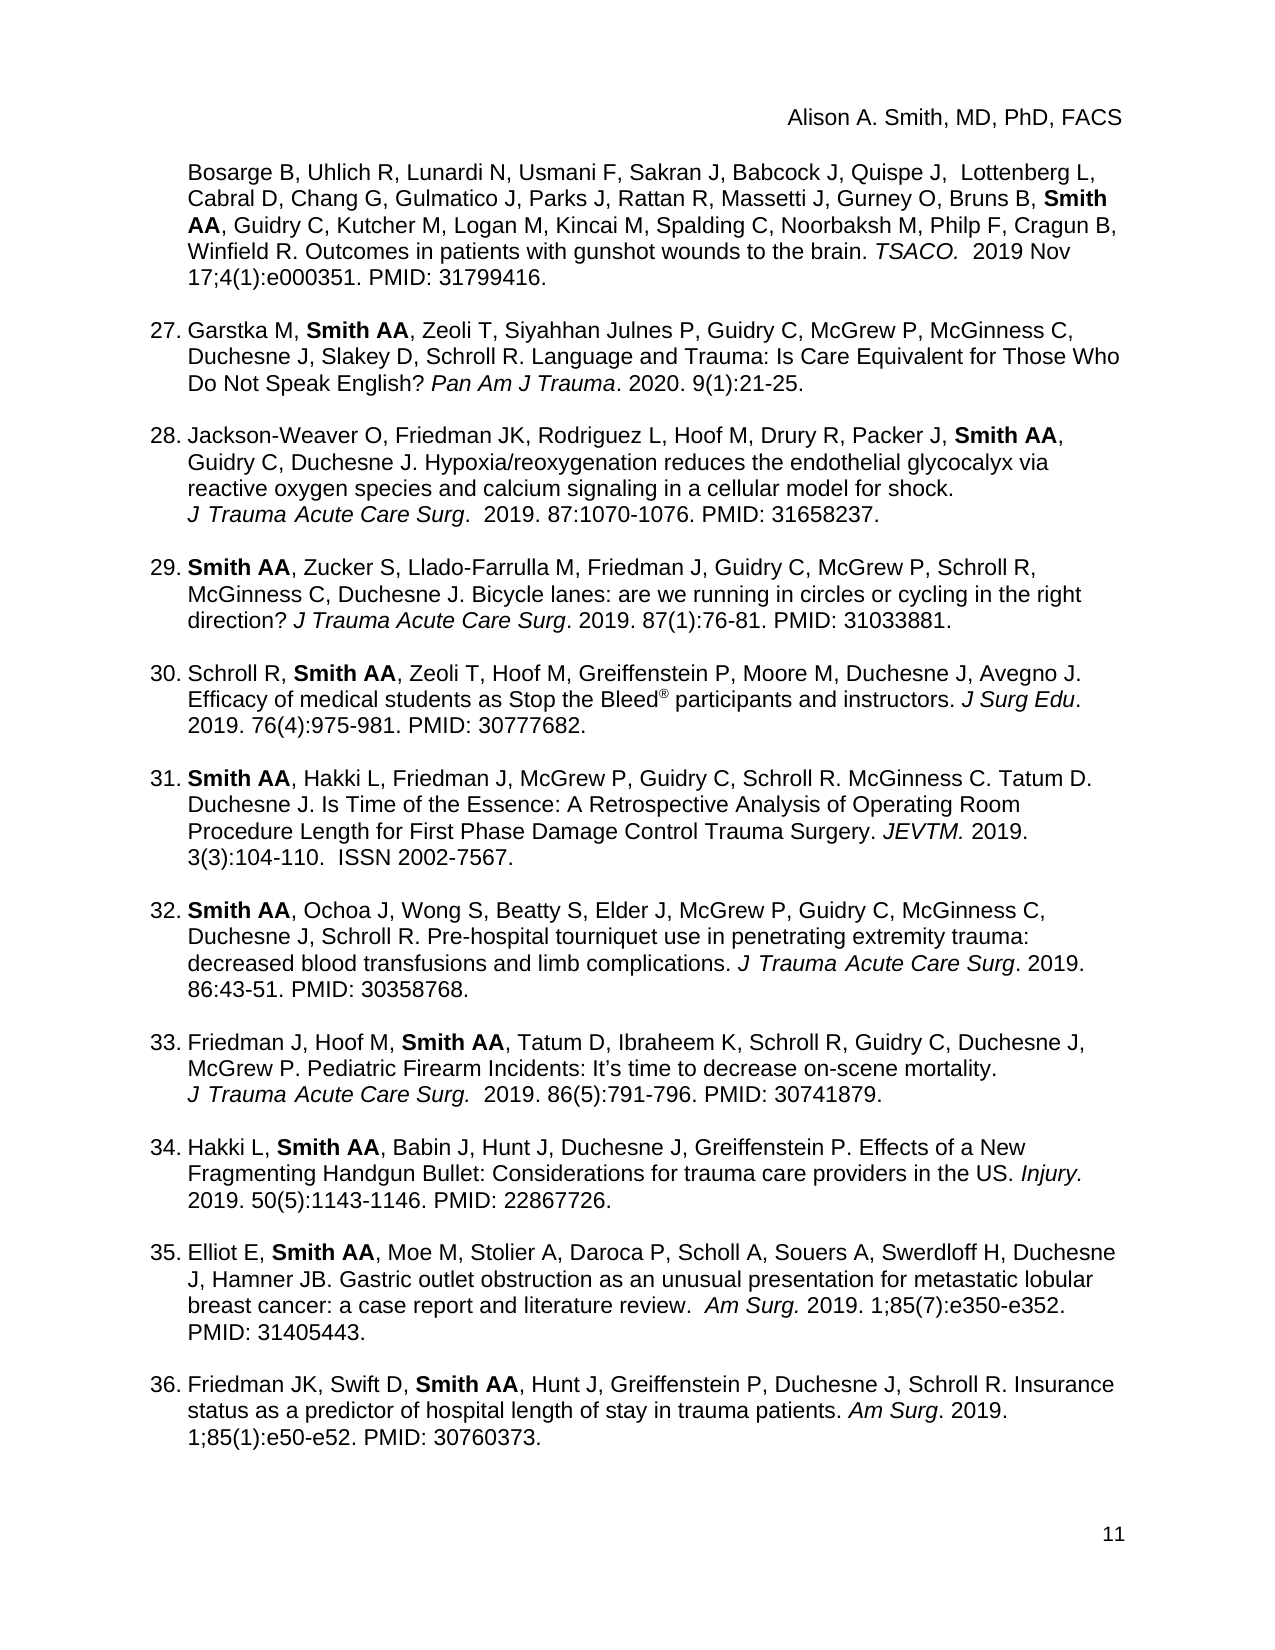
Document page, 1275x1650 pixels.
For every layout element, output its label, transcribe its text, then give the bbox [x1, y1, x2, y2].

list Smith AA, Ochoa J, Wong S, Beatty S, Elder J, McGrew P, Guidry C, McGinness C, Duchesne J, Schroll R. Pre-hospital tourniquet use in penetrating extremity trauma: decreased blood transfusions and limb complications. J Trauma Acute Care Surg. 2019. 86:43-51. PMID: 30358768. [150, 897, 1125, 1002]
list Smith AA, Zucker S, Llado-Farrulla M, Friedman J, Guidry C, McGrew P, Schroll R, McGinness C, Duchesne J. Bicycle lanes: are we running in circles or cycling in the right direction? J Trauma Acute Care Surg. 2019. 87(1):76-81. PMID: 31033881. [150, 554, 1125, 633]
list Garstka M, Smith AA, Zeoli T, Siyahhan Julnes P, Guidry C, McGrew P, McGinness C, Duchesne J, Slakey D, Schroll R. Language and Trauma: Is Care Equivalent for Those Who Do Not Speak English? Pan Am J Trauma. 2020. 9(1):21-25. [150, 317, 1125, 396]
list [150, 159, 1125, 291]
list Elliot E, Smith AA, Moe M, Stolier A, Daroca P, Scholl A, Souers A, Swerdloff H, Duchesne J, Hamner JB. Gastric outlet obstruction as an unusual presentation for metastatic lobular breast cancer: a case report and literature review. Am Surg. 2019. 1;85(7):e350-e352. PMID: 31405443. [150, 1239, 1125, 1345]
list Schroll R, Smith AA, Zeoli T, Hoof M, Greiffenstein P, Moore M, Duchesne J, Avegno J. Efficacy of medical students as Stop the Bleed® participants and instructors. J Surg Edu. 2019. 76(4):975-981. PMID: 30777682. [150, 659, 1125, 739]
list Friedman J, Hoof M, Smith AA, Tatum D, Ibraheem K, Schroll R, Guidry C, Duchesne J, McGrew P. Pediatric Firearm Incidents: It’s time to decrease on-scene mortality. J Trauma Acute Care Surg. 2019. 86(5):791-796. PMID: 30741879. [150, 1028, 1125, 1108]
list Friedman JK, Swift D, Smith AA, Hunt J, Greiffenstein P, Duchesne J, Schroll R. Insurance status as a predictor of hospital length of stay in trauma patients. Am Surg. 2019. 1;85(1):e50-e52. PMID: 30760373. [150, 1371, 1125, 1450]
list Jackson-Weaver O, Friedman JK, Rodriguez L, Hoof M, Drury R, Packer J, Smith AA, Guidry C, Duchesne J. Hypoxia/reoxygenation reduces the endothelial glycocalyx via reactive oxygen species and calcium signaling in a cellular model for shock. J Trauma Acute Care Surg. 2019. 87:1070-1076. PMID: 31658237. [150, 422, 1125, 528]
list Smith AA, Hakki L, Friedman J, McGrew P, Guidry C, Schroll R. McGinness C. Tatum D. Duchesne J. Is Time of the Essence: A Retrospective Analysis of Operating Room Procedure Length for First Phase Damage Control Trauma Surgery. JEVTM. 2019. 3(3):104-110. ISSN 2002-7567. [150, 765, 1125, 870]
list Hakki L, Smith AA, Babin J, Hunt J, Duchesne J, Greiffenstein P. Effects of a New Fragmenting Handgun Bullet: Considerations for trauma care providers in the US. Injury. 2019. 50(5):1143-1146. PMID: 22867726. [150, 1134, 1125, 1213]
